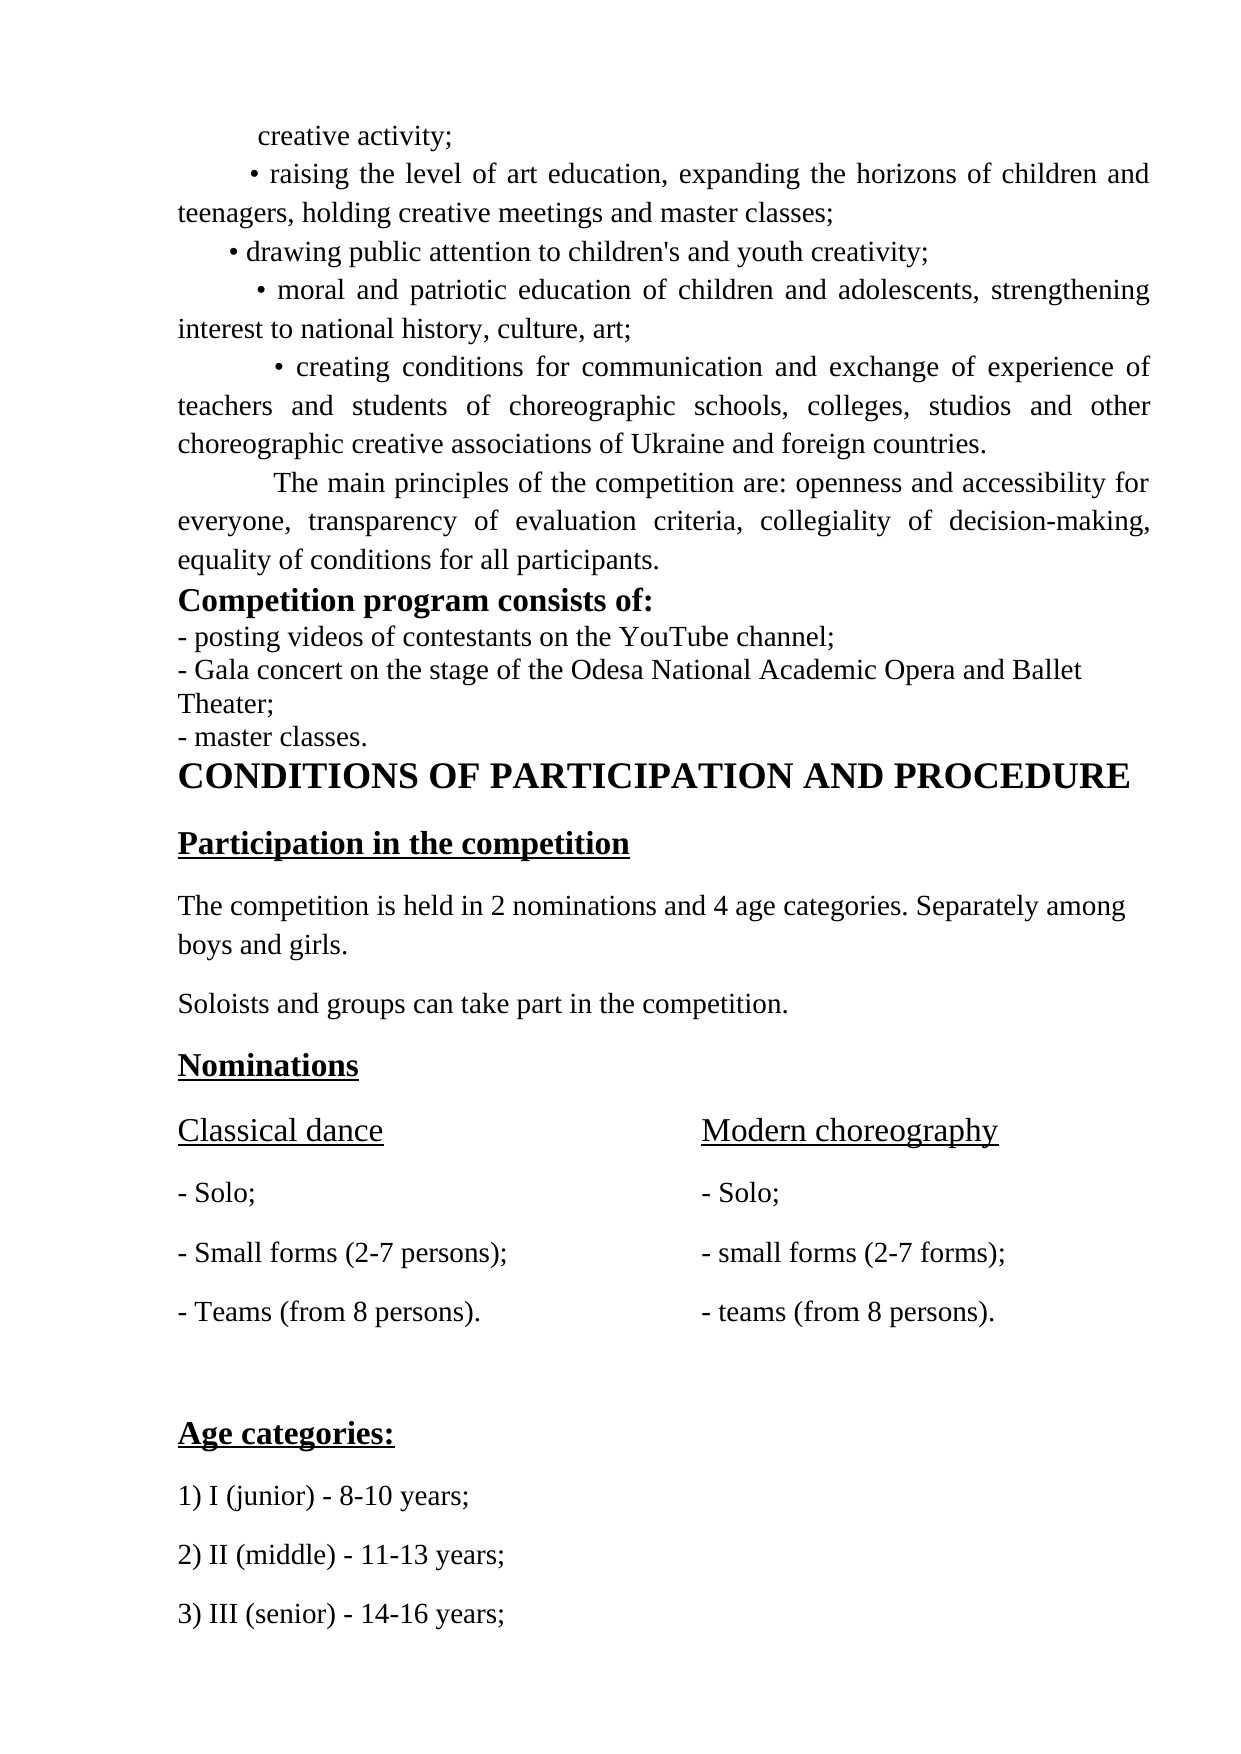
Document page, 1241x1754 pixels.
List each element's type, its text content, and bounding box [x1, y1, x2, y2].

text • drawing public attention to children's and youth creativity; [177, 234, 1152, 267]
text 3) III (senior) - 14-16 years; [177, 1597, 1152, 1630]
text - Solo; [177, 1176, 627, 1209]
text Age categories: [177, 1413, 1152, 1451]
text Soloists and groups can take part in the competition. [177, 986, 1152, 1020]
text Nominations [177, 1046, 1152, 1084]
text - small forms (2-7 forms); [701, 1235, 1152, 1268]
text • raising the level of art education, expanding the horizons of children and teenagers, holding creative meetings and master classes; [177, 157, 1152, 229]
text - Teams (from 8 persons). [177, 1294, 627, 1328]
text 1) І (junior) - 8-10 years; [177, 1478, 1152, 1511]
text Participation in the competition [177, 823, 1152, 862]
text creative activity; [177, 118, 1152, 152]
text Modern choreography [701, 1111, 1152, 1149]
text 2) II (middle) - 11-13 years; [177, 1537, 1152, 1571]
text - teams (from 8 persons). [701, 1294, 1152, 1328]
text - Solo; [701, 1176, 1152, 1209]
text - Small forms (2-7 persons); [177, 1235, 627, 1268]
text Competition program consists of: - posting videos of contestants on the YouTube channel; [177, 581, 1152, 652]
text CONDITIONS OF PARTICIPATION AND PROCEDURE [177, 753, 1152, 796]
text - Gala concert on the stage of the Odesa National Academic Opera and Ballet Theater; [177, 652, 1152, 719]
text • creating conditions for communication and exchange of experience of teachers and students of choreographic schools, colleges, studios and other choreographic creative associations of Ukraine and foreign countries. [177, 349, 1152, 460]
text Classical dance [177, 1111, 627, 1149]
text The competition is held in 2 nominations and 4 age categories. Separately among boys and girls. [177, 888, 1152, 961]
text • moral and patriotic education of children and adolescents, strengthening interest to national history, culture, art; [177, 272, 1152, 344]
text - master classes. [177, 719, 1152, 753]
text The main principles of the competition are: openness and accessibility for everyone, transparency of evaluation criteria, collegiality of decision-making, equality of conditions for all participants. [177, 465, 1152, 576]
